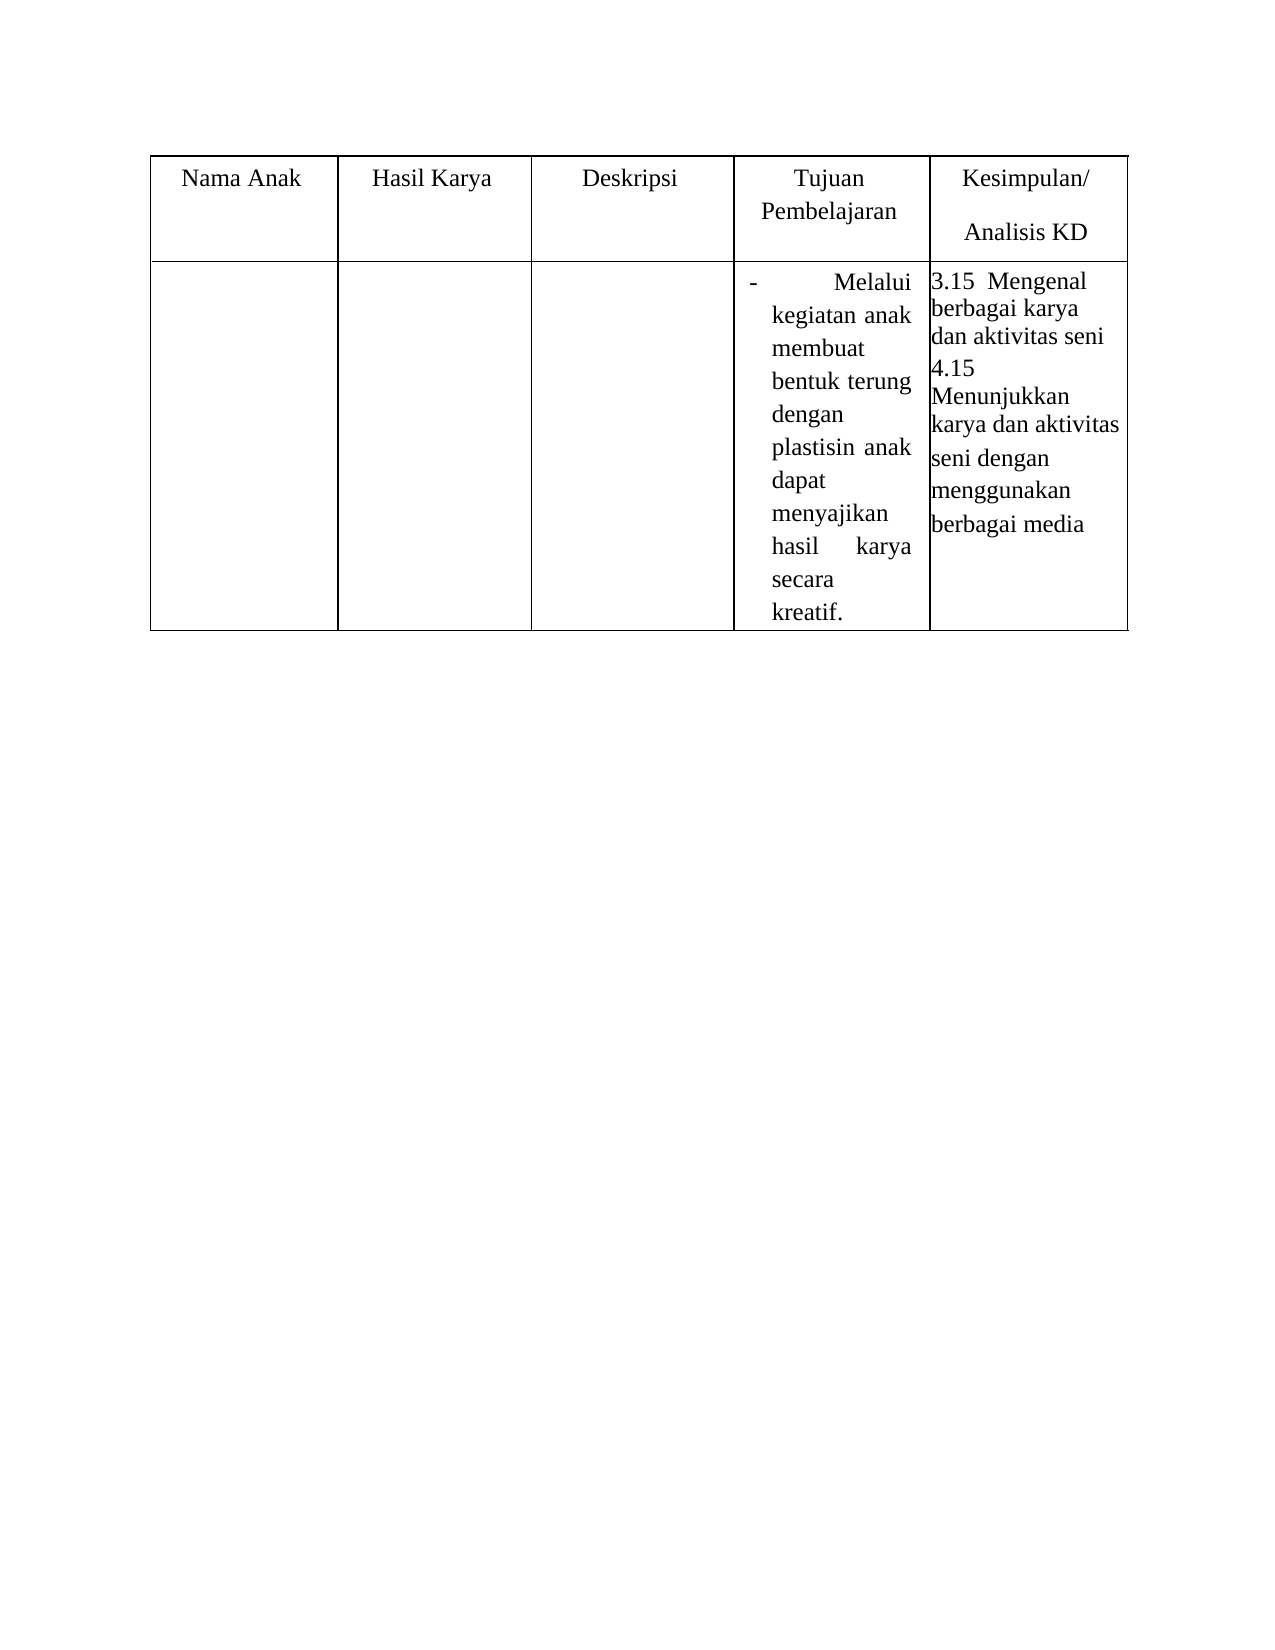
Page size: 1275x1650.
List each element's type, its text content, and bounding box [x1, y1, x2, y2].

table_header Kesimpulan/ Analisis KD [931, 157, 1127, 261]
table_header Nama Anak [151, 157, 337, 261]
table_cell [151, 262, 337, 630]
table_cell 3.15 Mengenal berbagai karya dan aktivitas seni 4.15 Menunjukkan karya dan aktivitas seni dengan menggunakan berbagai media [931, 262, 1127, 630]
table_cell - Melalui kegiatan anak membuat bentuk terung dengan plastisin anak dapat menyajikan hasil karya secara kreatif. [735, 262, 929, 630]
table_header Tujuan Pembelajaran [735, 157, 929, 261]
table_header Hasil Karya [339, 157, 531, 261]
table_cell [532, 262, 733, 630]
table_header Deskripsi [532, 157, 733, 261]
table_cell [339, 262, 531, 630]
